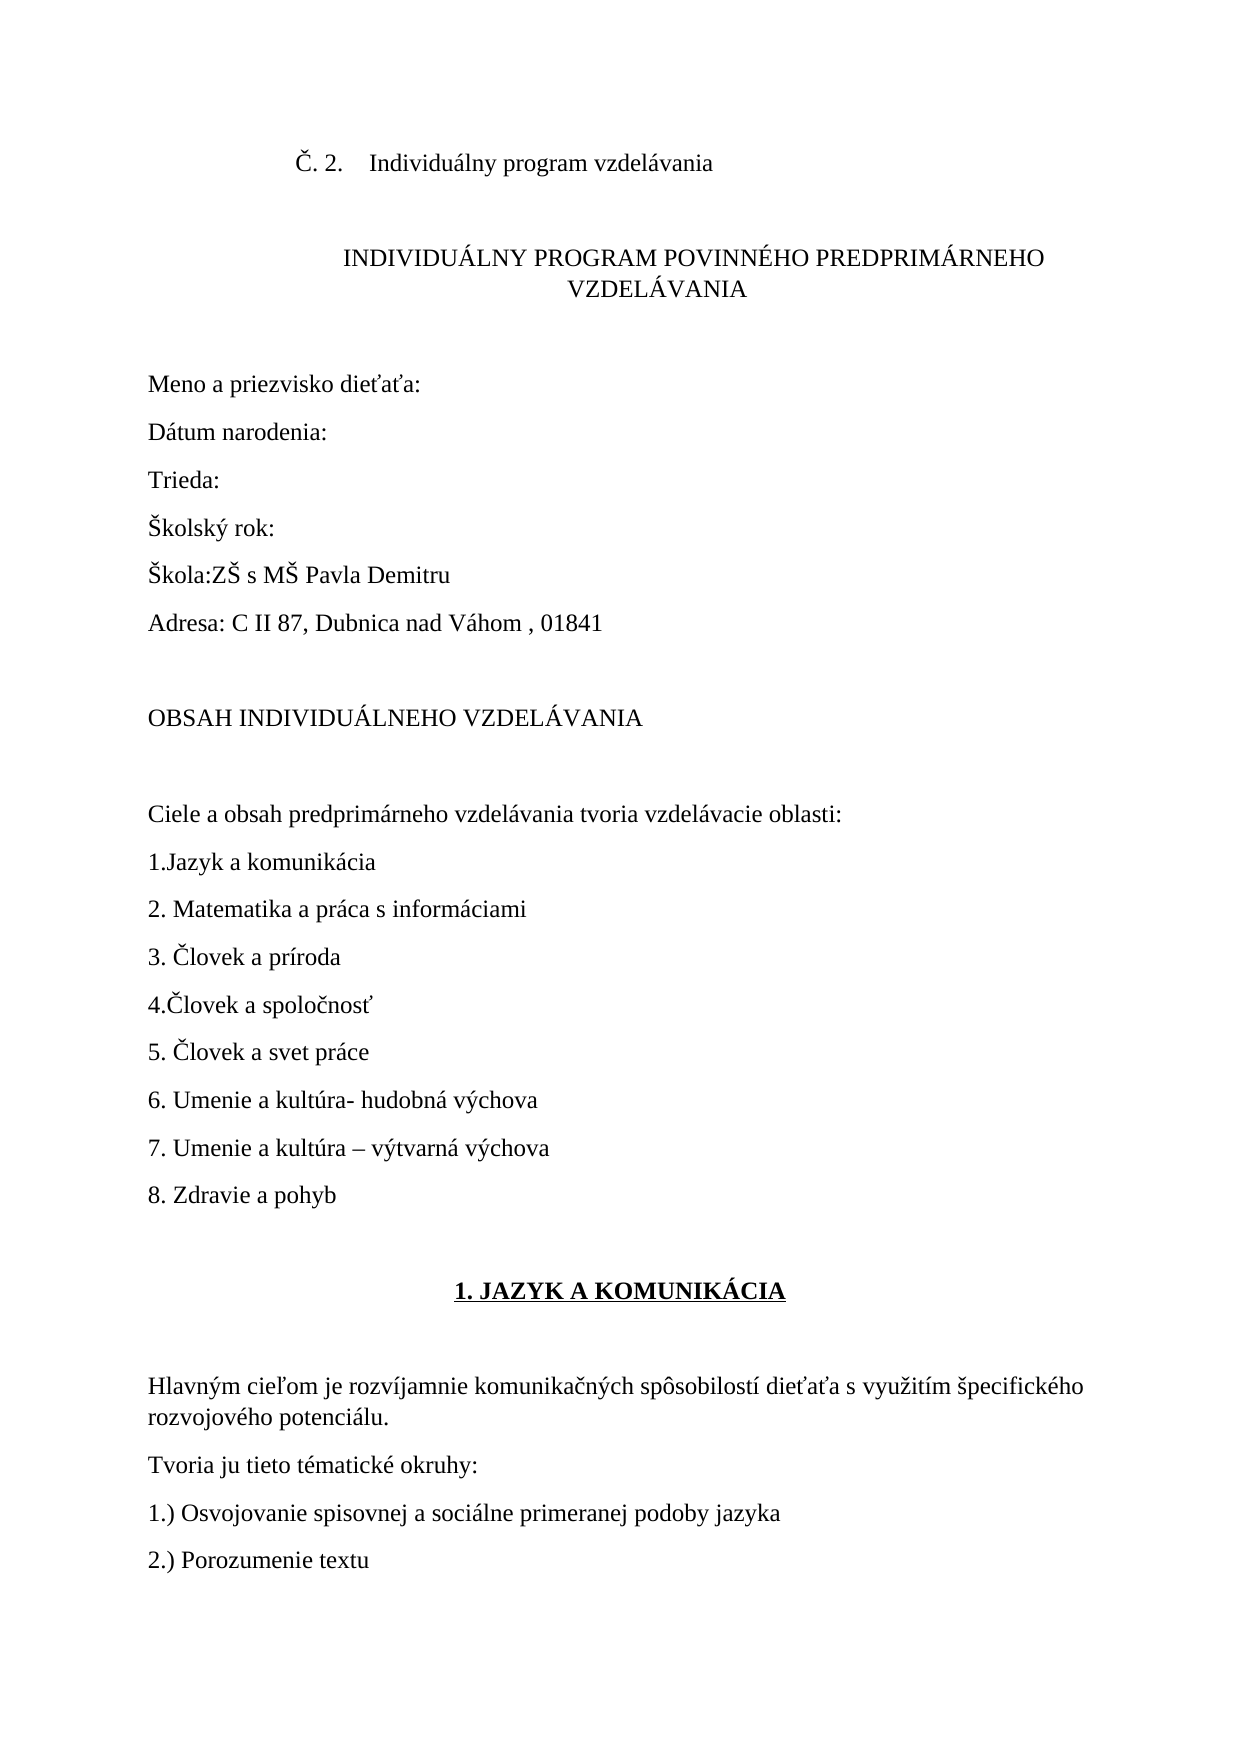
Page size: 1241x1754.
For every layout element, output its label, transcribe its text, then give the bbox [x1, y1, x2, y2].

text 4.Človek a spoločnosť [148, 990, 1093, 1018]
text Meno a priezvisko dieťaťa: [148, 369, 1093, 398]
text 7. Umenie a kultúra – výtvarná výchova [148, 1133, 1093, 1162]
text Školský rok: [148, 513, 1093, 541]
text 5. Človek a svet práce [148, 1037, 1093, 1066]
text OBSAH INDIVIDUÁLNEHO VZDELÁVANIA [148, 703, 1093, 732]
text Ciele a obsah predprimárneho vzdelávania tvoria vzdelávacie oblasti: [148, 799, 1093, 828]
text 2. Matematika a práca s informáciami [148, 894, 1093, 923]
text Dátum narodenia: [148, 417, 1093, 446]
text 1.) Osvojovanie spisovnej a sociálne primeranej podoby jazyka [148, 1498, 1093, 1527]
text 2.) Porozumenie textu [148, 1546, 1093, 1574]
text Hlavným cieľom je rozvíjamnie komunikačných spôsobilostí dieťaťa s využitím špecifického rozvojového potenciálu. [148, 1371, 1093, 1431]
text 1. JAZYK A KOMUNIKÁCIA [148, 1276, 1093, 1305]
text 8. Zdravie a pohyb [148, 1181, 1093, 1209]
text 1.Jazyk a komunikácia [148, 847, 1093, 875]
text 3. Človek a príroda [148, 942, 1093, 971]
text 6. Umenie a kultúra- hudobná výchova [148, 1085, 1093, 1114]
text Trieda: [148, 465, 1093, 494]
text Adresa: C II 87, Dubnica nad Váhom , 01841 [148, 608, 1093, 637]
text Tvoria ju tieto tématické okruhy: [148, 1450, 1093, 1479]
text Č. 2. Individuálny program vzdelávania [221, 148, 1093, 176]
text INDIVIDUÁLNY PROGRAM POVINNÉHO PREDPRIMÁRNEHO VZDELÁVANIA [221, 243, 1093, 303]
text Škola:ZŠ s MŠ Pavla Demitru [148, 560, 1093, 589]
